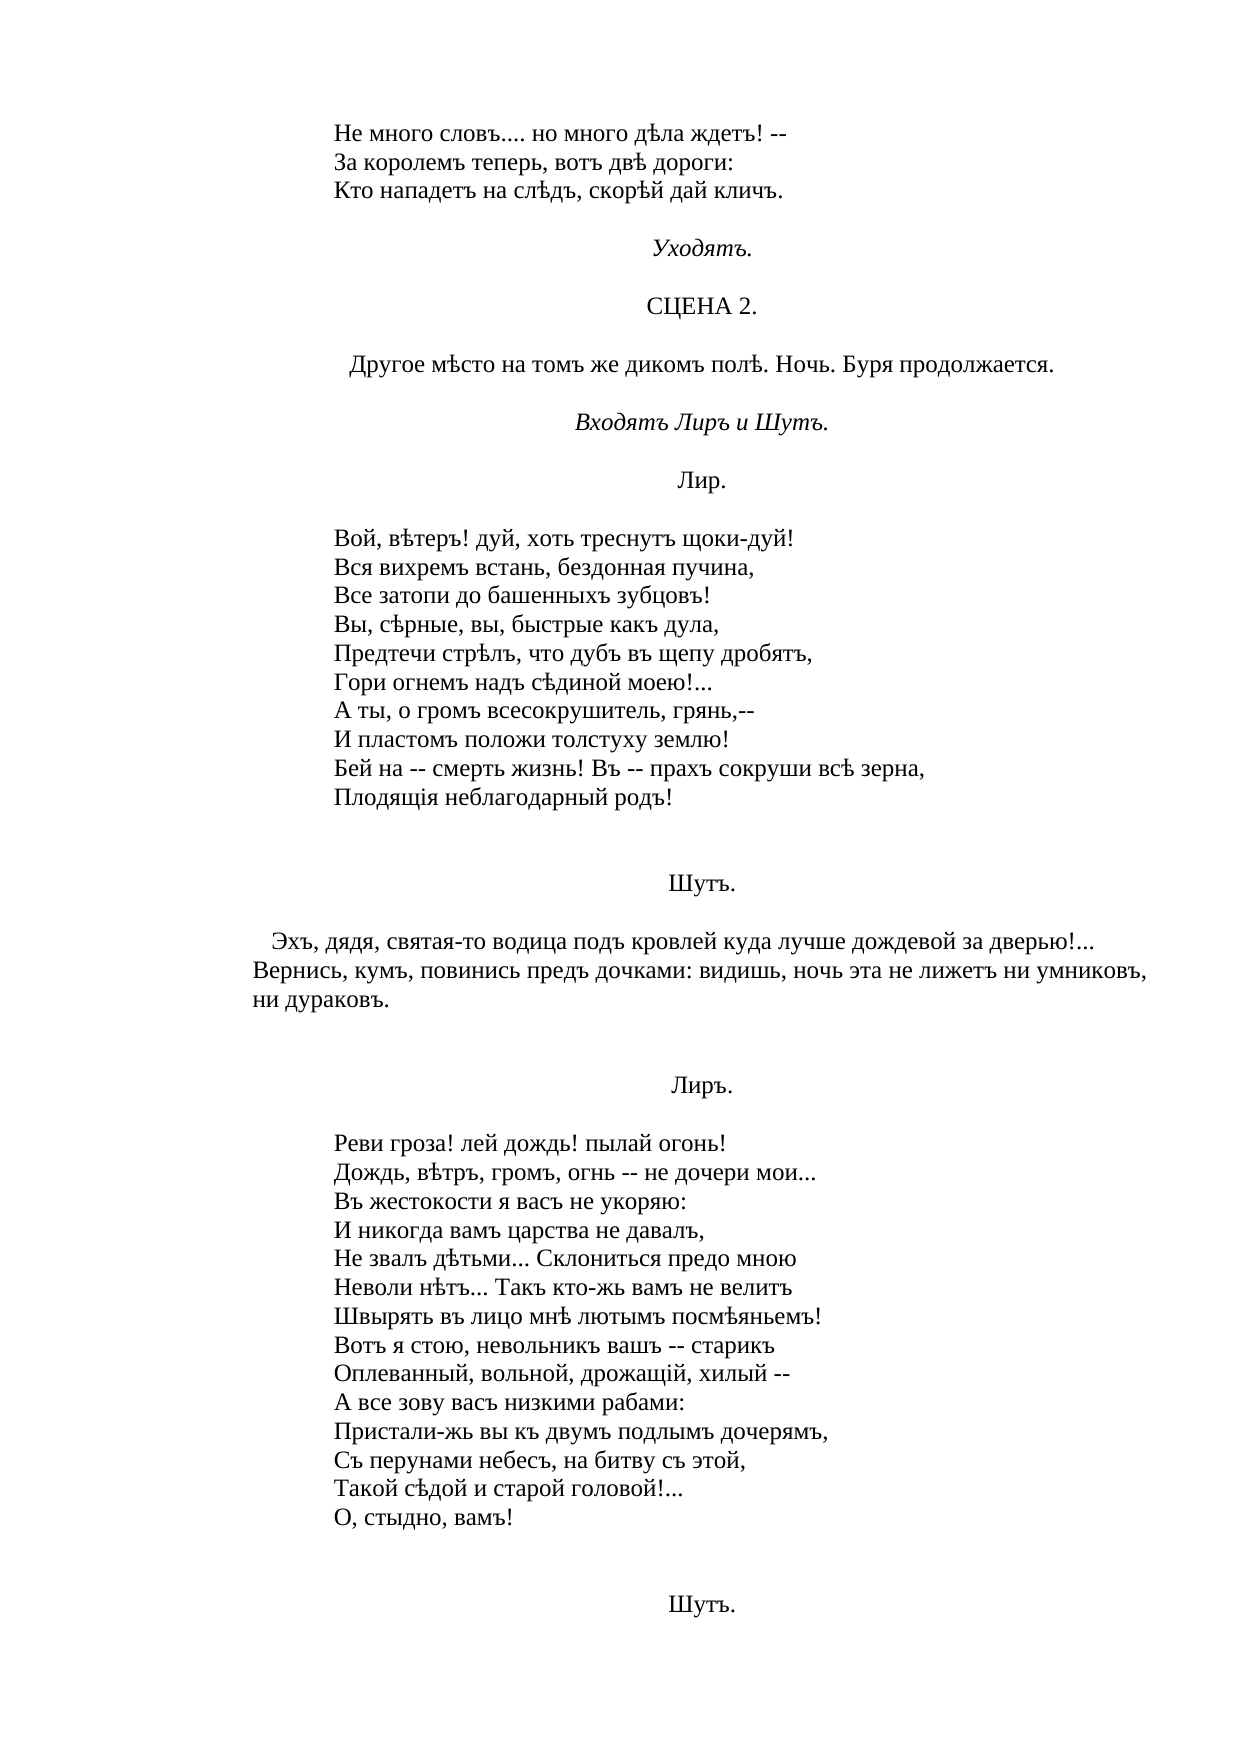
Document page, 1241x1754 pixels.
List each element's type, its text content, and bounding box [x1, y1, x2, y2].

text Не много словъ.... но много дѣла ждетъ! -- [252, 118, 1152, 147]
text Лир. [252, 465, 1152, 494]
text И никогда вамъ царства не давалъ, [252, 1215, 1152, 1243]
text А все зову васъ низкими рабами: [252, 1387, 1152, 1416]
text Входятъ Лиръ и Шутъ. [252, 407, 1152, 436]
text О, стыдно, вамъ! [252, 1502, 1152, 1531]
text Пристали-жь вы къ двумъ подлымъ дочерямъ, [252, 1416, 1152, 1445]
text Шутъ. [252, 868, 1152, 897]
text Другое мѣсто на томъ же дикомъ полѣ. Ночь. Буря продолжается. [252, 349, 1152, 378]
text Уходятъ. [252, 233, 1152, 262]
text Съ перунами небесъ, на битву съ этой, [252, 1445, 1152, 1473]
text Эхъ, дядя, святая-то водица подъ кровлей куда лучше дождевой за дверью!... Вернись, кумъ, повинись предъ дочками: видишь, ночь эта не лижетъ ни умниковъ, ни дураковъ. [252, 926, 1152, 1013]
text Швырять въ лицо мнѣ лютымъ посмѣяньемъ! [252, 1301, 1152, 1330]
text Гори огнемъ надъ сѣдиной моею!... [252, 667, 1152, 696]
text Оплеванный, вольной, дрожащій, хилый -- [252, 1358, 1152, 1387]
text Реви гроза! лей дождь! пылай огонь! [252, 1128, 1152, 1157]
text Дождь, вѣтръ, громъ, огнь -- не дочери мои... [252, 1157, 1152, 1186]
text Лиръ. [252, 1071, 1152, 1099]
text Неволи нѣтъ... Такъ кто-жь вамъ не велитъ [252, 1272, 1152, 1301]
text И пластомъ положи толстуху землю! [252, 724, 1152, 753]
text Все затопи до башенныхъ зубцовъ! [252, 581, 1152, 609]
text Въ жестокости я васъ не укоряю: [252, 1186, 1152, 1215]
text СЦЕНА 2. [252, 291, 1152, 320]
text Вой, вѣтеръ! дуй, хоть треснутъ щоки-дуй! [252, 523, 1152, 552]
text Вотъ я стою, невольникъ вашъ -- старикъ [252, 1330, 1152, 1358]
text Шутъ. [252, 1589, 1152, 1618]
text Бей на -- смерть жизнь! Въ -- прахъ сокруши всѣ зерна, [252, 753, 1152, 782]
text А ты, о громъ всесокрушитель, грянь,-- [252, 696, 1152, 724]
text Не звалъ дѣтьми... Склониться предо мною [252, 1243, 1152, 1272]
text Вы, сѣрные, вы, быстрые какъ дула, [252, 609, 1152, 638]
text Плодящія неблагодарный родъ! [252, 782, 1152, 811]
text Вся вихремъ встань, бездонная пучина, [252, 552, 1152, 581]
text Предтечи стрѣлъ, что дубъ въ щепу дробятъ, [252, 638, 1152, 667]
text Такой сѣдой и старой головой!... [252, 1473, 1152, 1502]
text Кто нападетъ на слѣдъ, скорѣй дай кличъ. [252, 176, 1152, 204]
text За королемъ теперь, вотъ двѣ дороги: [252, 147, 1152, 176]
